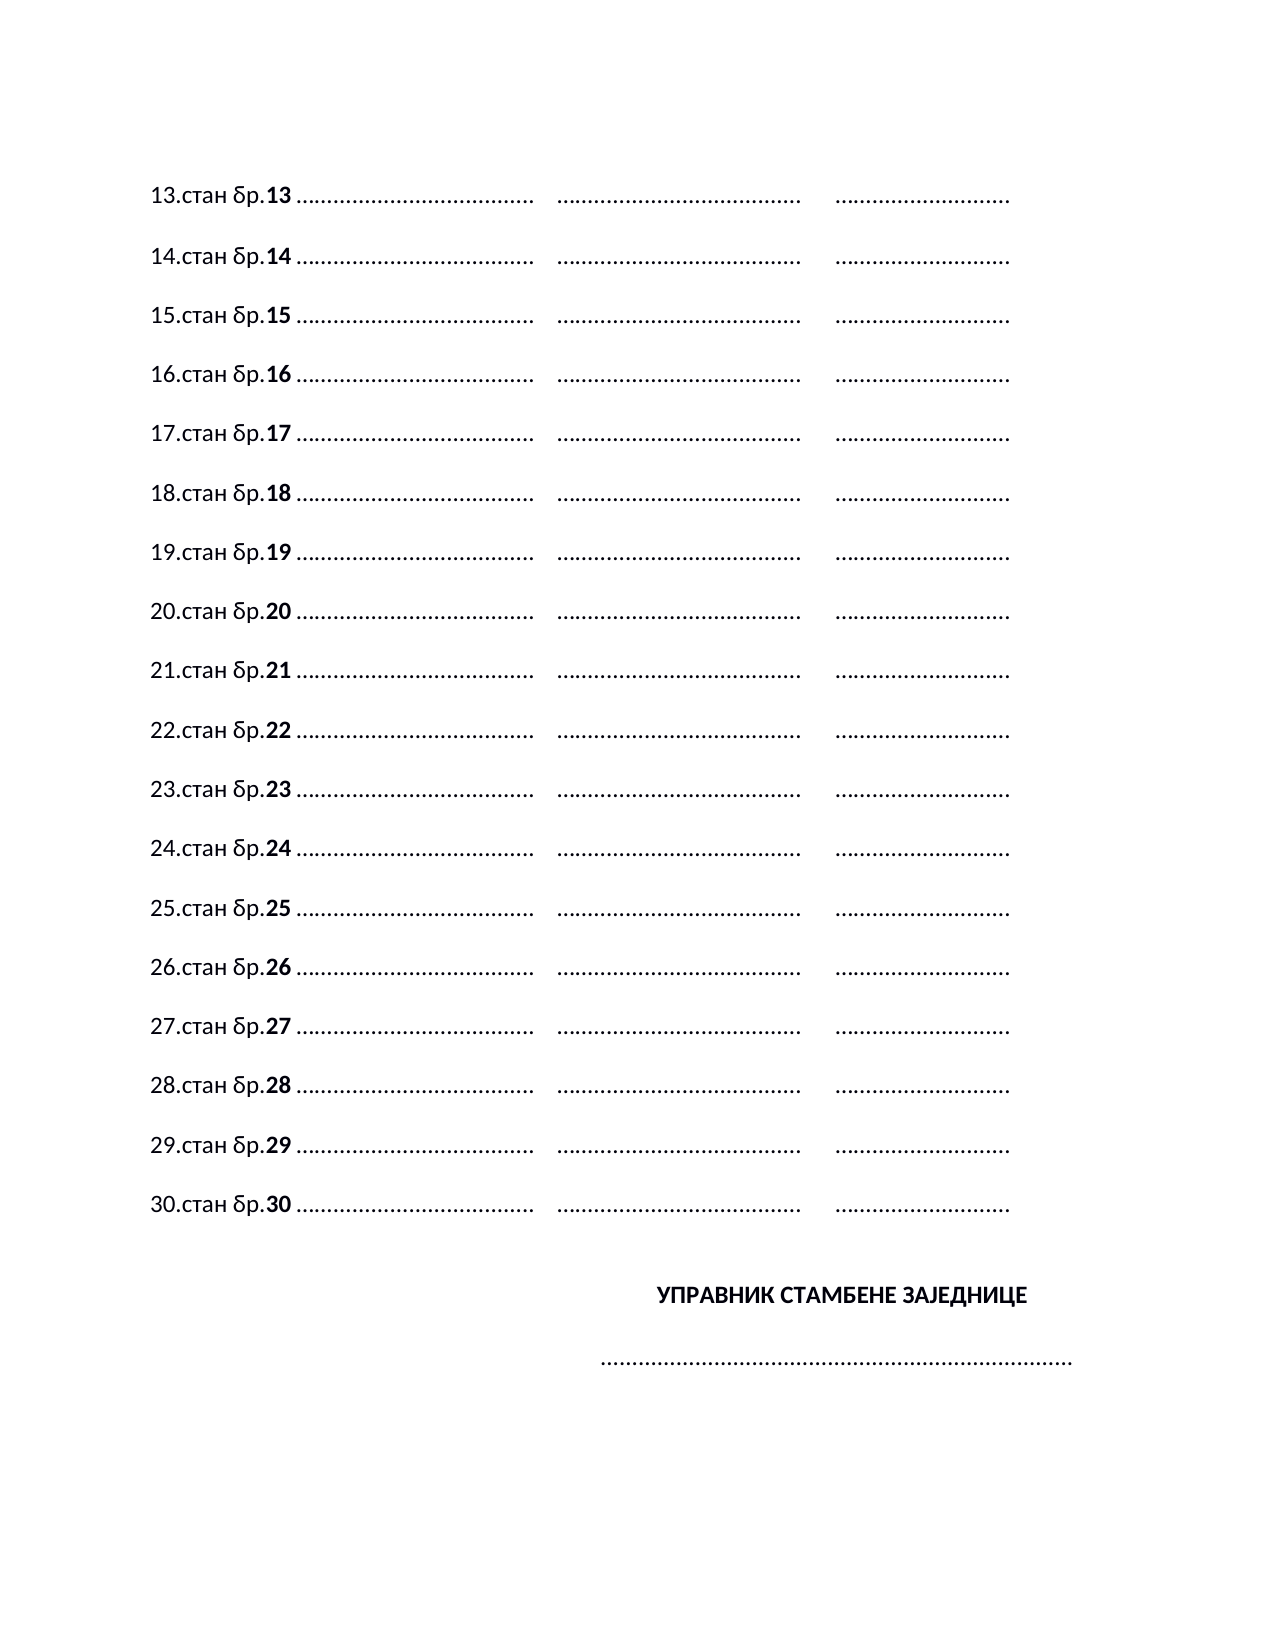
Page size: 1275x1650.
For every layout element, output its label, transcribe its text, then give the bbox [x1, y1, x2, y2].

list 15.стан бр.15 …................................... ….................................... …......................... [150, 299, 1125, 329]
list 22.стан бр.22 …................................... ….................................... …......................... [150, 714, 1125, 744]
list 23.стан бр.23 …................................... ….................................... …......................... [150, 773, 1125, 804]
list 30.стан бр.30 …................................... ….................................... …......................... [150, 1188, 1125, 1219]
list 25.стан бр.25 …................................... ….................................... …......................... [150, 892, 1125, 922]
text УПРАВНИК СТАМБЕНЕ ЗАЈЕДНИЦЕ [150, 1280, 1125, 1310]
list 20.стан бр.20 …................................... ….................................... …......................... [150, 595, 1125, 626]
list 14.стан бр.14 …................................... ….................................... …......................... [150, 240, 1125, 270]
list 16.стан бр.16 …................................... ….................................... …......................... [150, 358, 1125, 389]
list 29.стан бр.29 …................................... ….................................... …......................... [150, 1129, 1125, 1159]
list 19.стан бр.19 …................................... ….................................... …......................... [150, 536, 1125, 567]
text ........................................................................... [150, 1341, 1125, 1371]
list 28.стан бр.28 …................................... ….................................... …......................... [150, 1069, 1125, 1100]
list 21.стан бр.21 …................................... ….................................... …......................... [150, 655, 1125, 685]
list 27.стан бр.27 …................................... ….................................... …......................... [150, 1010, 1125, 1041]
list 17.стан бр.17 …................................... ….................................... …......................... [150, 418, 1125, 448]
list 24.стан бр.24 …................................... ….................................... …......................... [150, 832, 1125, 863]
list 18.стан бр.18 …................................... ….................................... …......................... [150, 477, 1125, 507]
list 13.стан бр.13 …................................... ….................................... …......................... [150, 179, 1125, 209]
list 26.стан бр.26 …................................... ….................................... …......................... [150, 951, 1125, 982]
